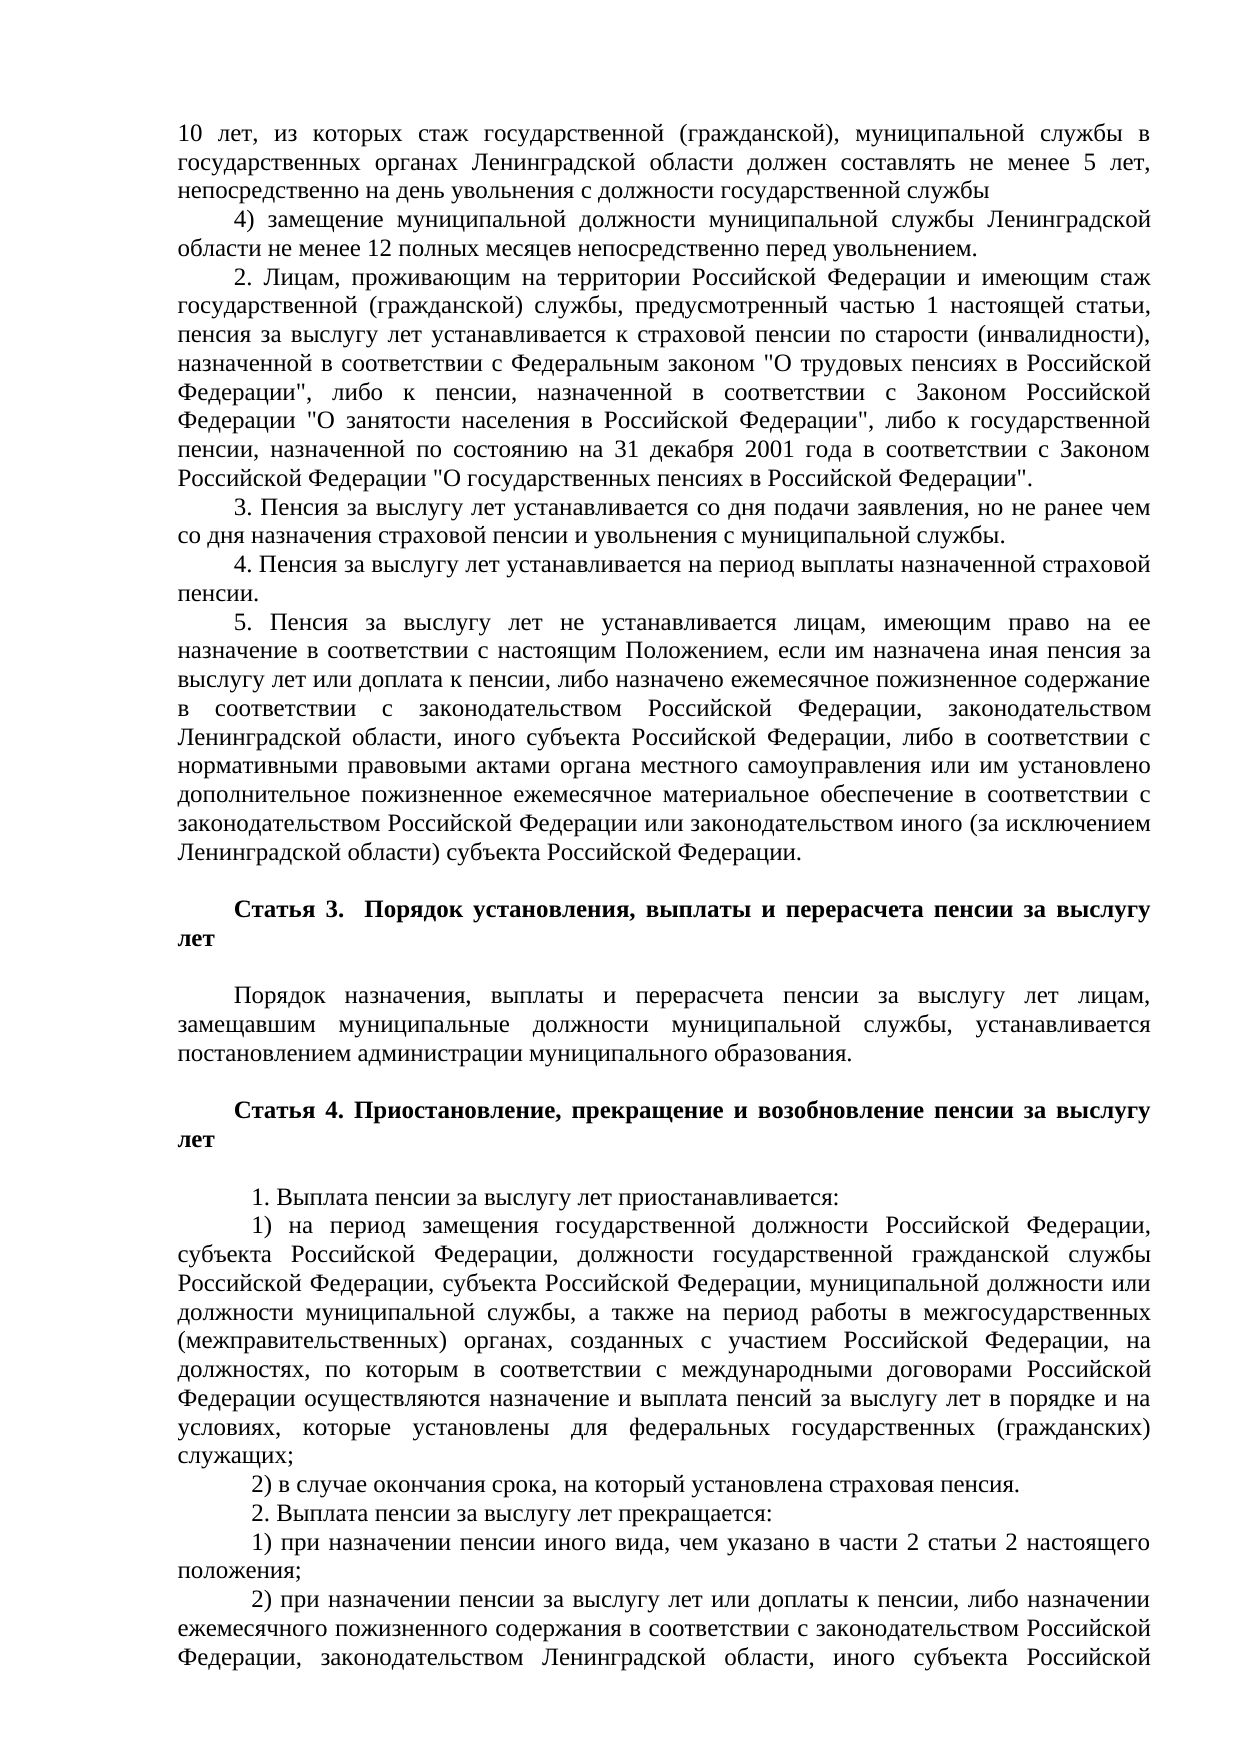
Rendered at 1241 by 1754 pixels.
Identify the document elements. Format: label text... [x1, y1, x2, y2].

text 1. Выплата пенсии за выслугу лет приостанавливается: [177, 1182, 1152, 1211]
text Статья 4. Приостановление, прекращение и возобновление пенсии за выслугу лет [177, 1096, 1152, 1153]
text 4. Пенсия за выслугу лет устанавливается на период выплаты назначенной страховой пенсии. [177, 549, 1152, 607]
text 5. Пенсия за выслугу лет не устанавливается лицам, имеющим право на ее назначение в соответствии с настоящим Положением, если им назначена иная пенсия за выслугу лет или доплата к пенсии, либо назначено ежемесячное пожизненное содержание в соответствии с законодательством Российской Федерации, законодательством Ленинградской области, иного субъекта Российской Федерации, либо в соответствии с нормативными правовыми актами органа местного самоуправления или им установлено дополнительное пожизненное ежемесячное материальное обеспечение в соответствии с законодательством Российской Федерации или законодательством иного (за исключением Ленинградской области) субъекта Российской Федерации. [177, 607, 1152, 866]
text Статья 3. Порядок установления, выплаты и перерасчета пенсии за выслугу лет [177, 894, 1152, 952]
text 2) в случае окончания срока, на который установлена страховая пенсия. [177, 1469, 1152, 1498]
text 3. Пенсия за выслугу лет устанавливается со дня подачи заявления, но не ранее чем со дня назначения страховой пенсии и увольнения с муниципальной службы. [177, 492, 1152, 549]
text 4) замещение муниципальной должности муниципальной службы Ленинградской области не менее 12 полных месяцев непосредственно перед увольнением. [177, 204, 1152, 262]
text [177, 1584, 1152, 1671]
text 1) на период замещения государственной должности Российской Федерации, субъекта Российской Федерации, должности государственной гражданской службы Российской Федерации, субъекта Российской Федерации, муниципальной должности или должности муниципальной службы, а также на период работы в межгосударственных (межправительственных) органах, созданных с участием Российской Федерации, на должностях, по которым в соответствии с международными договорами Российской Федерации осуществляются назначение и выплата пенсий за выслугу лет в порядке и на условиях, которые установлены для федеральных государственных (гражданских) служащих; [177, 1211, 1152, 1469]
text Порядок назначения, выплаты и перерасчета пенсии за выслугу лет лицам, замещавшим муниципальные должности муниципальной службы, устанавливается постановлением администрации муниципального образования. [177, 981, 1152, 1067]
text 2. Лицам, проживающим на территории Российской Федерации и имеющим стаж государственной (гражданской) службы, предусмотренный частью 1 настоящей статьи, пенсия за выслугу лет устанавливается к страховой пенсии по старости (инвалидности), назначенной в соответствии с Федеральным законом "О трудовых пенсиях в Российской Федерации", либо к пенсии, назначенной в соответствии с Законом Российской Федерации "О занятости населения в Российской Федерации", либо к государственной пенсии, назначенной по состоянию на 31 декабря 2001 года в соответствии с Законом Российской Федерации "О государственных пенсиях в Российской Федерации". [177, 262, 1152, 492]
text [177, 118, 1152, 204]
text 1) при назначении пенсии иного вида, чем указано в части 2 статьи 2 настоящего положения; [177, 1527, 1152, 1584]
text 2. Выплата пенсии за выслугу лет прекращается: [177, 1498, 1152, 1527]
